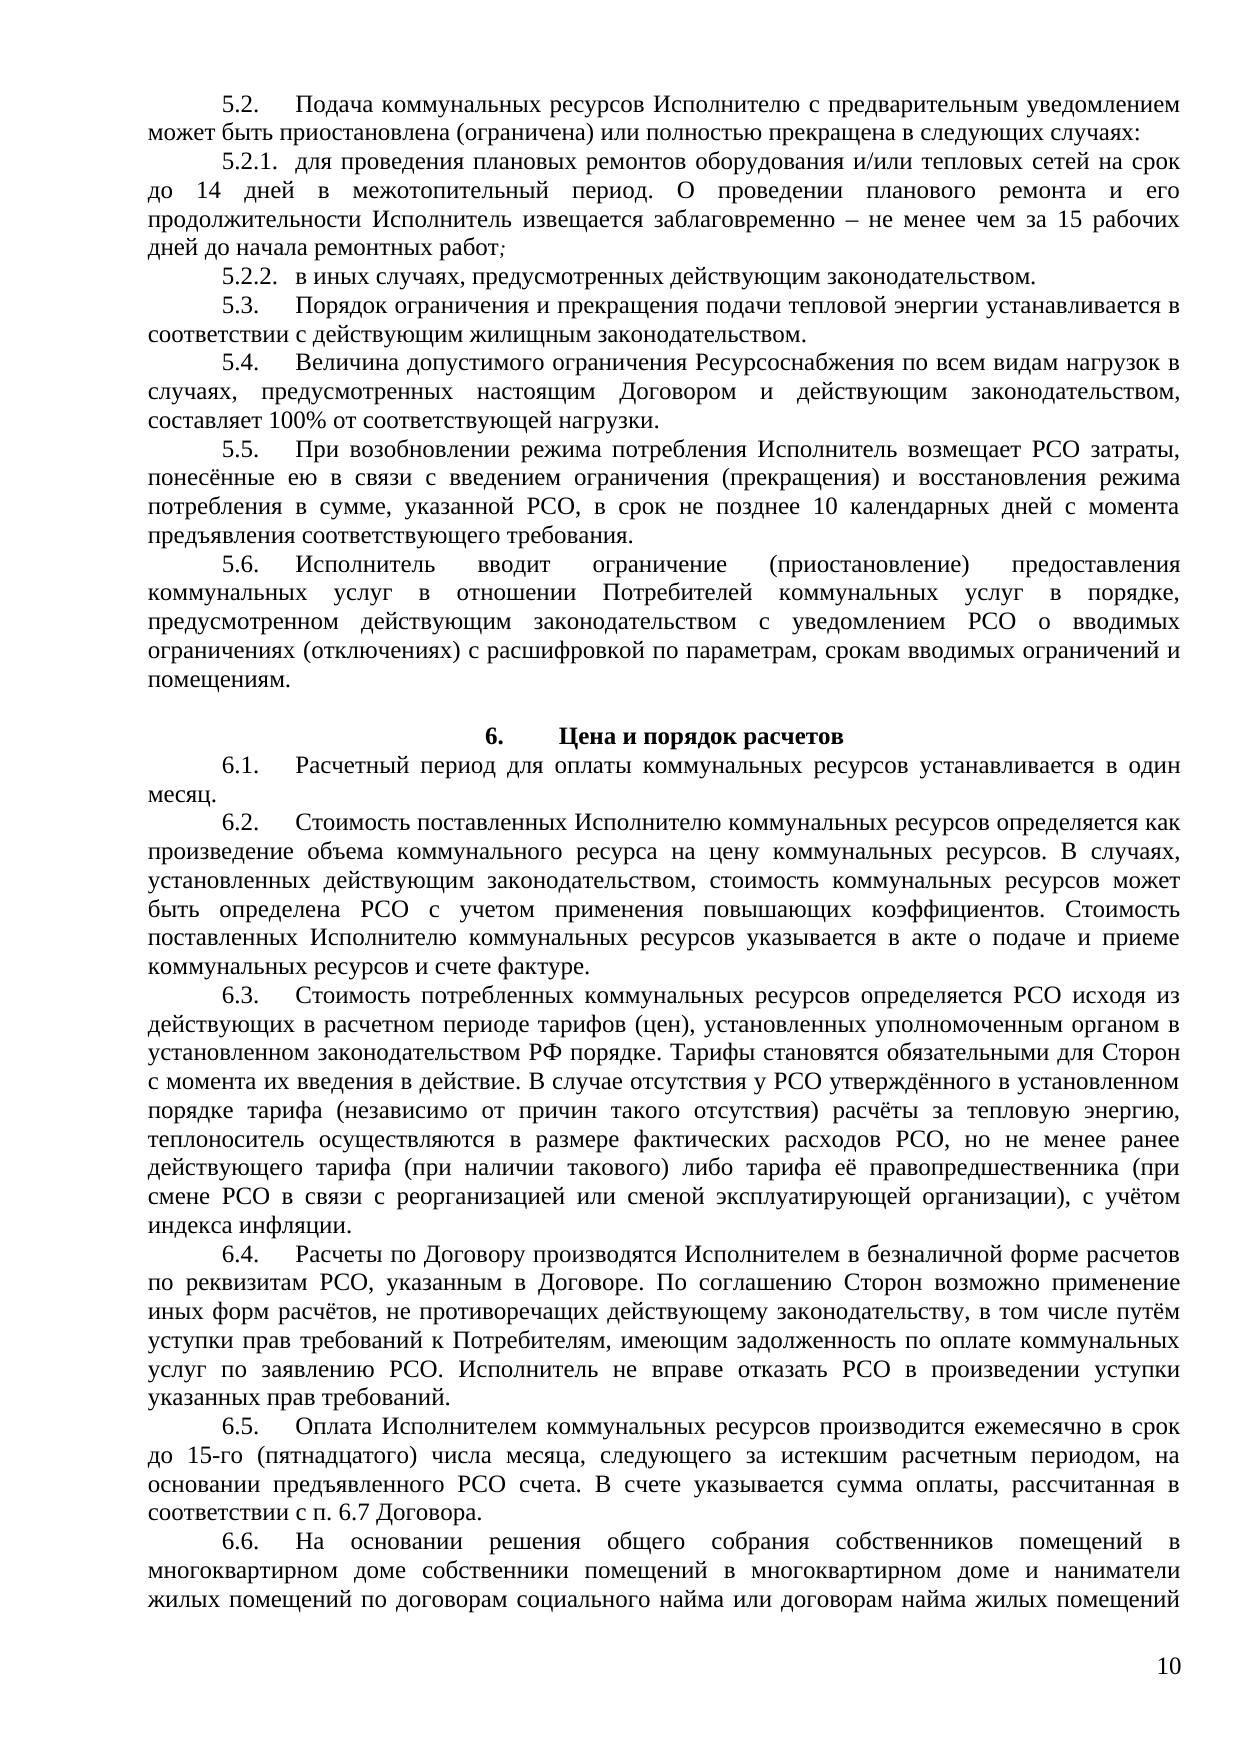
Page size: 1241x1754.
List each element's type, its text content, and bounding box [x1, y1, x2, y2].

list в иных случаях, предусмотренных действующим законодательством. [148, 261, 1181, 290]
list Подача коммунальных ресурсов Исполнителю с предварительным уведомлением может быть приостановлена (ограничена) или полностью прекращена в следующих случаях: [148, 89, 1181, 146]
list Оплата Исполнителем коммунальных ресурсов производится ежемесячно в срок до 15-го (пятнадцатого) числа месяца, следующего за истекшим расчетным периодом, на основании предъявленного РСО счета. В счете указывается сумма оплаты, рассчитанная в соответствии с п. 6.7 Договора. [148, 1411, 1181, 1526]
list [148, 1526, 1181, 1612]
list Исполнитель вводит ограничение (приостановление) предоставления коммунальных услуг в отношении Потребителей коммунальных услуг в порядке, предусмотренном действующим законодательством с уведомлением РСО о вводимых ограничениях (отключениях) с расшифровкой по параметрам, срокам вводимых ограничений и помещениям. [148, 549, 1181, 692]
list для проведения плановых ремонтов оборудования и/или тепловых сетей на срок до 14 дней в межотопительный период. О проведении планового ремонта и его продолжительности Исполнитель извещается заблаговременно – не менее чем за 15 рабочих дней до начала ремонтных работ; [148, 146, 1181, 261]
list Стоимость поставленных Исполнителю коммунальных ресурсов определяется как произведение объема коммунального ресурса на цену коммунальных ресурсов. В случаях, установленных действующим законодательством, стоимость коммунальных ресурсов может быть определена РСО с учетом применения повышающих коэффициентов. Стоимость поставленных Исполнителю коммунальных ресурсов указывается в акте о подаче и приеме коммунальных ресурсов и счете фактуре. [148, 807, 1181, 980]
list Цена и порядок расчетов [148, 721, 1181, 750]
list Расчетный период для оплаты коммунальных ресурсов устанавливается в один месяц. [148, 750, 1181, 807]
list Порядок ограничения и прекращения подачи тепловой энергии устанавливается в соответствии с действующим жилищным законодательством. [148, 290, 1181, 347]
list Расчеты по Договору производятся Исполнителем в безналичной форме расчетов по реквизитам РСО, указанным в Договоре. По соглашению Сторон возможно применение иных форм расчётов, не противоречащих действующему законодательству, в том числе путём уступки прав требований к Потребителям, имеющим задолженность по оплате коммунальных услуг по заявлению РСО. Исполнитель не вправе отказать РСО в произведении уступки указанных прав требований. [148, 1239, 1181, 1411]
list Стоимость потребленных коммунальных ресурсов определяется РСО исходя из действующих в расчетном периоде тарифов (цен), установленных уполномоченным органом в установленном законодательством РФ порядке. Тарифы становятся обязательными для Сторон с момента их введения в действие. В случае отсутствия у РСО утверждённого в установленном порядке тарифа (независимо от причин такого отсутствия) расчёты за тепловую энергию, теплоноситель осуществляются в размере фактических расходов РСО, но не менее ранее действующего тарифа (при наличии такового) либо тарифа её правопредшественника (при смене РСО в связи с реорганизацией или сменой эксплуатирующей организации), с учётом индекса инфляции. [148, 980, 1181, 1239]
list Величина допустимого ограничения Ресурсоснабжения по всем видам нагрузок в случаях, предусмотренных настоящим Договором и действующим законодательством, составляет 100% от соответствующей нагрузки. [148, 347, 1181, 434]
list При возобновлении режима потребления Исполнитель возмещает РСО затраты, понесённые ею в связи с введением ограничения (прекращения) и восстановления режима потребления в сумме, указанной РСО, в срок не позднее 10 календарных дней с момента предъявления соответствующего требования. [148, 434, 1181, 549]
